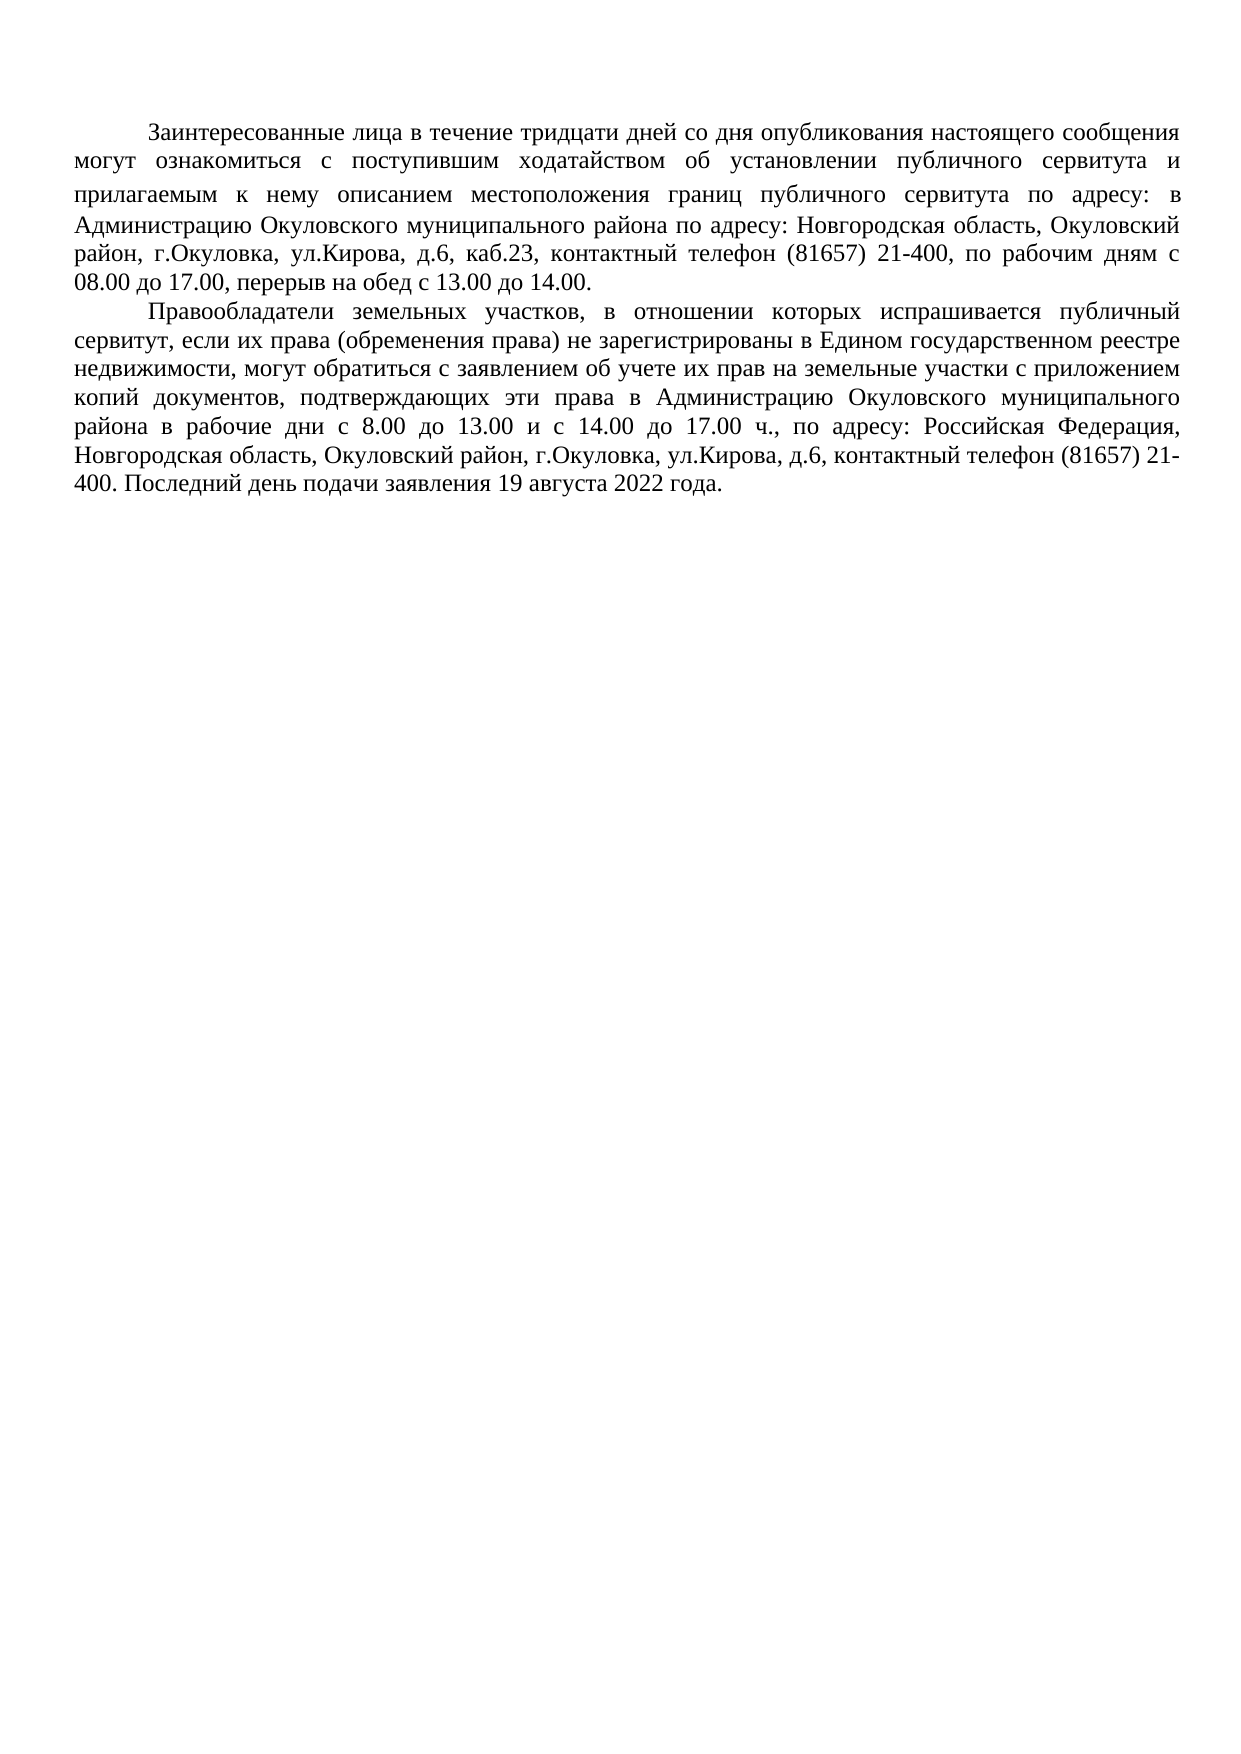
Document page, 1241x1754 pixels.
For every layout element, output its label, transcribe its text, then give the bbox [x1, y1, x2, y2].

text Заинтересованные лица в течение тридцати дней со дня опубликования настоящего сообщения могут ознакомиться с поступившим ходатайством об установлении публичного сервитута и прилагаемым к нему описанием местоположения границ публичного сервитута по адресу: в Администрацию Окуловского муниципального района по адресу: Новгородская область, Окуловский район, г.Окуловка, ул.Кирова, д.6, каб.23, контактный телефон (81657) 21-400, по рабочим дням с 08.00 до 17.00, перерыв на обед с 13.00 до 14.00. [74, 117, 1181, 296]
text Правообладатели земельных участков, в отношении которых испрашивается публичный сервитут, если их права (обременения права) не зарегистрированы в Едином государственном реестре недвижимости, могут обратиться с заявлением об учете их прав на земельные участки с приложением копий документов, подтверждающих эти права в Администрацию Окуловского муниципального района в рабочие дни с 8.00 до 13.00 и с 14.00 до 17.00 ч., по адресу: Российская Федерация, Новгородская область, Окуловский район, г.Окуловка, ул.Кирова, д.6, контактный телефон (81657) 21-400. Последний день подачи заявления 19 августа 2022 года. [74, 296, 1181, 497]
